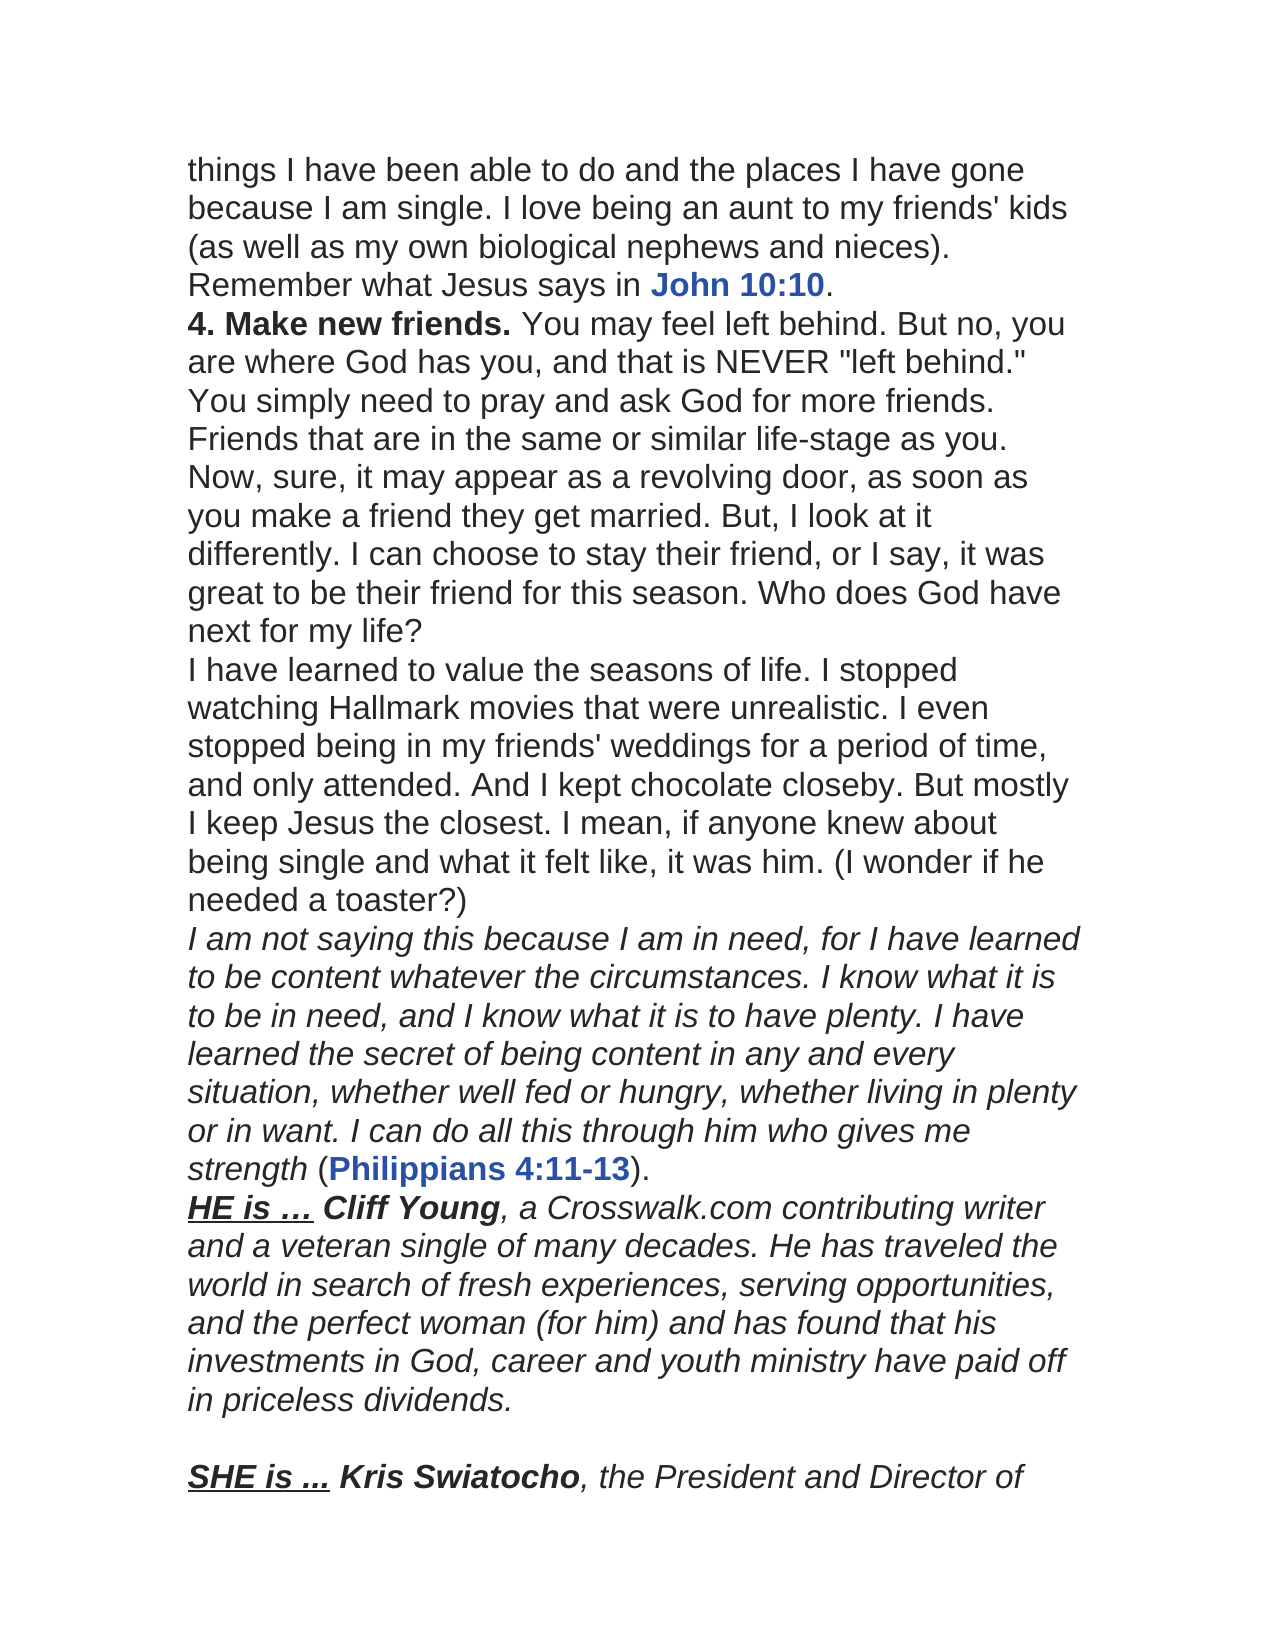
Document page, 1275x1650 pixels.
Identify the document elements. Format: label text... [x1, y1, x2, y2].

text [187, 1457, 1087, 1495]
text I am not saying this because I am in need, for I have learned to be content whatever the circumstances. I know what it is to be in need, and I know what it is to have plenty. I have learned the secret of being content in any and every situation, whether well fed or hungry, whether living in plenty or in want. I can do all this through him who gives me strength (Philippians 4:11-13). [187, 919, 1087, 1188]
text 4. Make new friends. You may feel left behind. But no, you are where God has you, and that is NEVER "left behind." You simply need to pray and ask God for more friends. Friends that are in the same or similar life-stage as you. Now, sure, it may appear as a revolving door, as soon as you make a friend they get married. But, I look at it differently. I can choose to stay their friend, or I say, it was great to be their friend for this season. Who does God have next for my life? [187, 304, 1087, 650]
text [187, 150, 1087, 304]
text HE is … Cliff Young, a Crosswalk.com contributing writer and a veteran single of many decades. He has traveled the world in search of fresh experiences, serving opportunities, and the perfect woman (for him) and has found that his investments in God, career and youth ministry have paid off in priceless dividends. [187, 1188, 1087, 1418]
text I have learned to value the seasons of life. I stopped watching Hallmark movies that were unrealistic. I even stopped being in my friends' weddings for a period of time, and only attended. And I kept chocolate closeby. But mostly I keep Jesus the closest. I mean, if anyone knew about being single and what it felt like, it was him. (I wonder if he needed a toaster?) [187, 650, 1087, 919]
